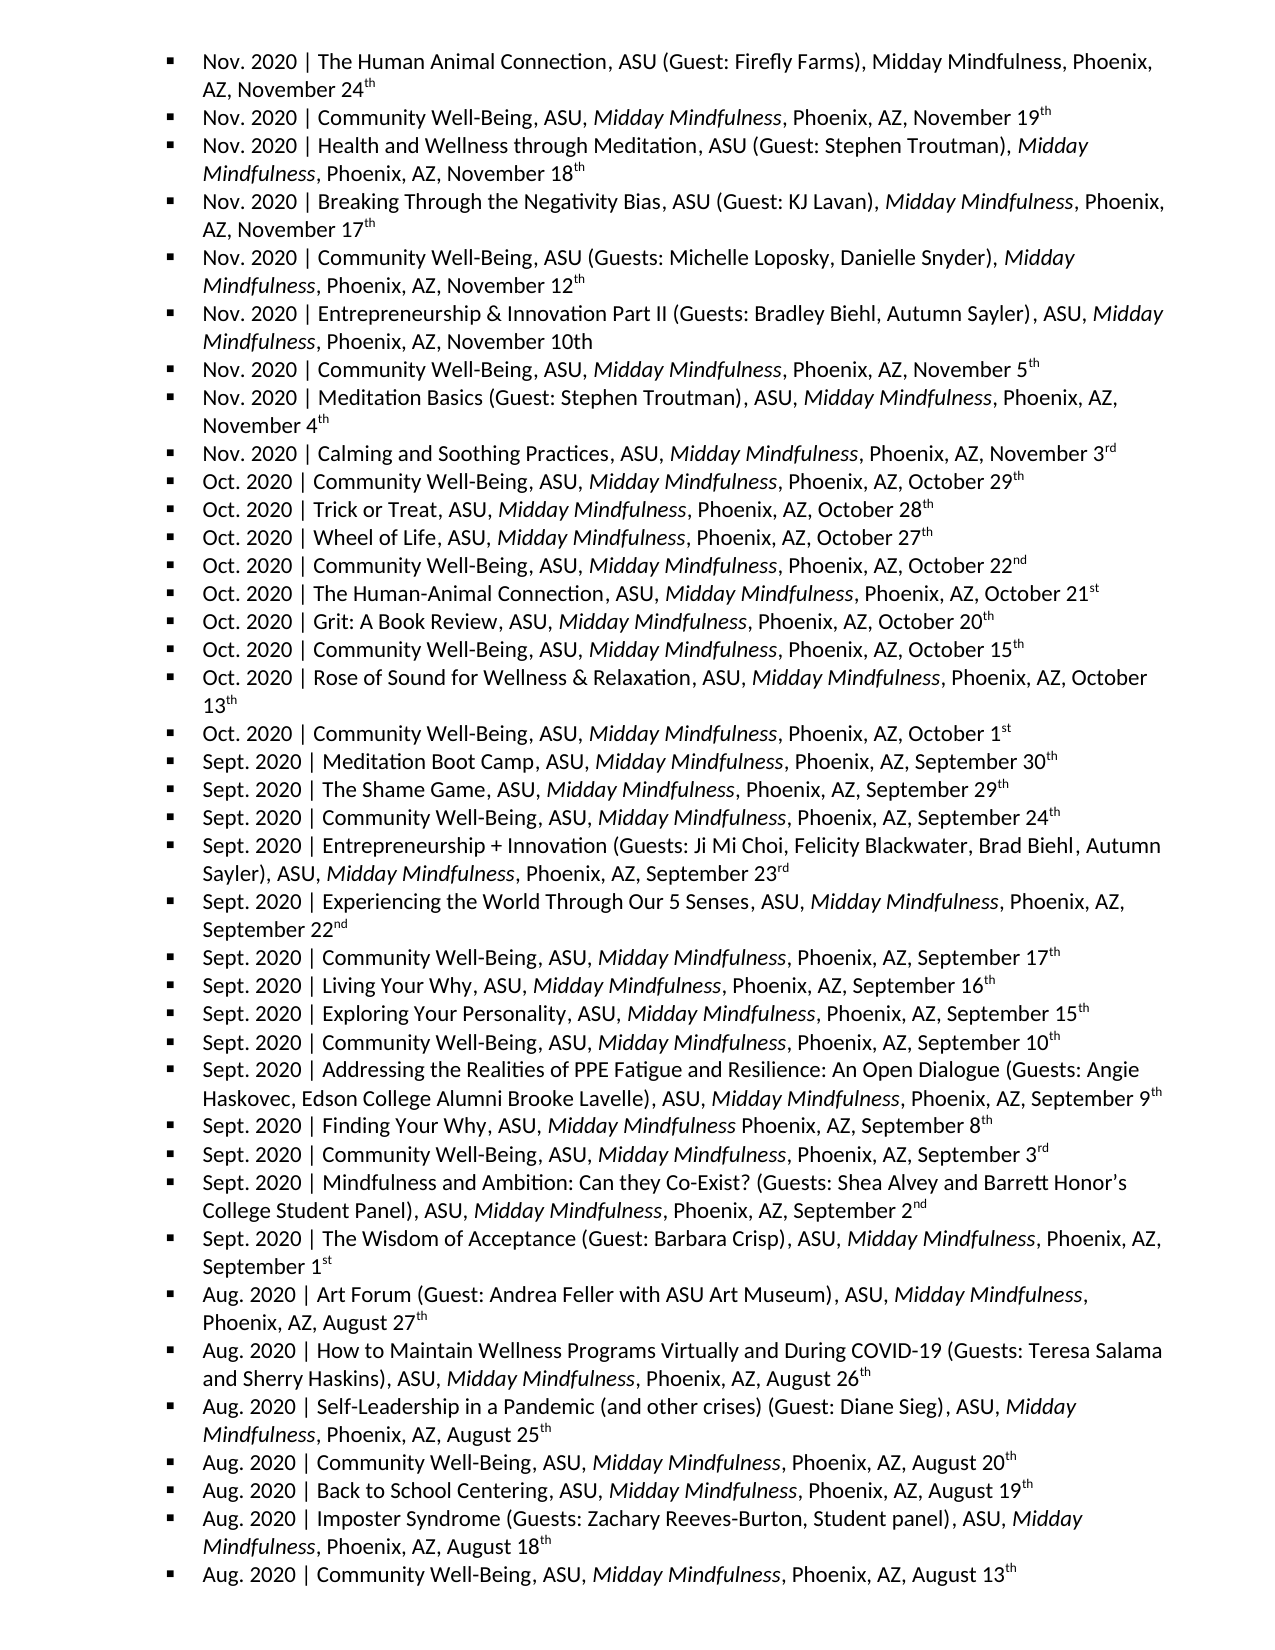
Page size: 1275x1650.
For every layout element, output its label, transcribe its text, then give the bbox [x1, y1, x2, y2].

list Sept. 2020 | Meditation Boot Camp, ASU, Midday Mindfulness, Phoenix, AZ, September 30th [165, 747, 1172, 775]
list Nov. 2020 | Meditation Basics (Guest: Stephen Troutman), ASU, Midday Mindfulness, Phoenix, AZ, November 4th [165, 383, 1172, 439]
list Nov. 2020 | Calming and Soothing Practices, ASU, Midday Mindfulness, Phoenix, AZ, November 3rd [165, 439, 609, 467]
list Sept. 2020 | Community Well-Being, ASU, Midday Mindfulness, Phoenix, AZ, September 24th [165, 803, 1172, 831]
list Oct. 2020 | Trick or Treat, ASU, Midday Mindfulness, Phoenix, AZ, October 28th [165, 495, 438, 523]
list Oct. 2020 | Community Well-Being, ASU, Midday Mindfulness, Phoenix, AZ, October 22nd [165, 551, 528, 579]
list Sept. 2020 | Finding Your Why, ASU, Midday Mindfulness Phoenix, AZ, September 8th [493, 1112, 1172, 1140]
list Aug. 2020 | Back to School Centering, ASU, Midday Mindfulness, Phoenix, AZ, August 19th [554, 1476, 1172, 1504]
list Aug. 2020 | Back to School Centering, ASU, Midday Mindfulness, Phoenix, AZ, August 19th [165, 1476, 548, 1504]
list Oct. 2020 | Community Well-Being, ASU, Midday Mindfulness, Phoenix, AZ, October 15th [534, 635, 1172, 663]
list Nov. 2020 | Community Well-Being, ASU, Midday Mindfulness, Phoenix, AZ, November 19th [538, 103, 1172, 131]
list Sept. 2020 | Experiencing the World Through Our 5 Senses, ASU, Midday Mindfulness, Phoenix, AZ, September 22nd [165, 887, 1172, 943]
list Oct. 2020 | Grit: A Book Review, ASU, Midday Mindfulness, Phoenix, AZ, October 20th [504, 607, 1172, 635]
list Sept. 2020 | Entrepreneurship + Innovation (Guests: Ji Mi Choi, Felicity Blackwater, Brad Biehl, Autumn Sayler), ASU, Midday Mindfulness, Phoenix, AZ, September 23rd [165, 831, 1172, 887]
list Sept. 2020 | Community Well-Being, ASU, Midday Mindfulness, Phoenix, AZ, September 3rd [165, 1140, 537, 1168]
list Oct. 2020 | The Human-Animal Connection, ASU, Midday Mindfulness, Phoenix, AZ, October 21st [610, 579, 1172, 607]
list Oct. 2020 | Rose of Sound for Wellness & Relaxation, ASU, Midday Mindfulness, Phoenix, AZ, October 13th [165, 663, 1172, 719]
list Sept. 2020 | Finding Your Why, ASU, Midday Mindfulness Phoenix, AZ, September 8th [165, 1112, 487, 1140]
list Nov. 2020 | The Human Animal Connection, ASU (Guest: Firefly Farms), Midday Mindfulness, Phoenix, AZ, November 24th [165, 47, 1172, 103]
list Oct. 2020 | Grit: A Book Review, ASU, Midday Mindfulness, Phoenix, AZ, October 20th [165, 607, 498, 635]
list Sept. 2020 | The Shame Game, ASU, Midday Mindfulness, Phoenix, AZ, September 29th [165, 775, 486, 803]
list Aug. 2020 | Self-Leadership in a Pandemic (and other crises) (Guest: Diane Sieg), ASU, Midday Mindfulness, Phoenix, AZ, August 25th [165, 1392, 1172, 1448]
list Aug. 2020 | Art Forum (Guest: Andrea Feller with ASU Art Museum), ASU, Midday Mindfulness, Phoenix, AZ, August 27th [165, 1280, 1172, 1336]
list Nov. 2020 | Community Well-Being, ASU (Guests: Michelle Loposky, Danielle Snyder), Midday Mindfulness, Phoenix, AZ, November 12th [165, 243, 1172, 299]
list Oct. 2020 | Community Well-Being, ASU, Midday Mindfulness, Phoenix, AZ, October 29th [534, 467, 1172, 495]
list Oct. 2020 | Community Well-Being, ASU, Midday Mindfulness, Phoenix, AZ, October 29th [165, 467, 528, 495]
list Aug. 2020 | Community Well-Being, ASU, Midday Mindfulness, Phoenix, AZ, August 20th [165, 1448, 532, 1476]
list Sept. 2020 | Addressing the Realities of PPE Fatigue and Resilience: An Open Dialogue (Guests: Angie Haskovec, Edson College Alumni Brooke Lavelle), ASU, Midday Mindfulness, Phoenix, AZ, September 9th [165, 1056, 1172, 1112]
list Oct. 2020 | Wheel of Life, ASU, Midday Mindfulness, Phoenix, AZ, October 27th [442, 523, 1172, 551]
list Nov. 2020 | Community Well-Being, ASU, Midday Mindfulness, Phoenix, AZ, November 5th [538, 355, 1172, 383]
list Sept. 2020 | Exploring Your Personality, ASU, Midday Mindfulness, Phoenix, AZ, September 15th [165, 999, 1172, 1028]
list Nov. 2020 | Calming and Soothing Practices, ASU, Midday Mindfulness, Phoenix, AZ, November 3rd [615, 439, 1172, 467]
list Oct. 2020 | Community Well-Being, ASU, Midday Mindfulness, Phoenix, AZ, October 15th [165, 635, 528, 663]
list Oct. 2020 | Trick or Treat, ASU, Midday Mindfulness, Phoenix, AZ, October 28th [443, 495, 1172, 523]
list Oct. 2020 | Community Well-Being, ASU, Midday Mindfulness, Phoenix, AZ, October 1st [534, 719, 1172, 747]
list Sept. 2020 | The Shame Game, ASU, Midday Mindfulness, Phoenix, AZ, September 29th [492, 775, 1172, 803]
list Aug. 2020 | Community Well-Being, ASU, Midday Mindfulness, Phoenix, AZ, August 13th [165, 1560, 532, 1588]
list Sept. 2020 | Living Your Why, ASU, Midday Mindfulness, Phoenix, AZ, September 16th [478, 972, 1172, 999]
list Nov. 2020 | Community Well-Being, ASU, Midday Mindfulness, Phoenix, AZ, November 5th [165, 355, 533, 383]
list Aug. 2020 | Community Well-Being, ASU, Midday Mindfulness, Phoenix, AZ, August 20th [537, 1448, 1172, 1476]
list Sept. 2020 | Community Well-Being, ASU, Midday Mindfulness, Phoenix, AZ, September 10th [165, 1028, 537, 1056]
list Aug. 2020 | Imposter Syndrome (Guests: Zachary Reeves-Burton, Student panel), ASU, Midday Mindfulness, Phoenix, AZ, August 18th [165, 1504, 1172, 1560]
list Sept. 2020 | Community Well-Being, ASU, Midday Mindfulness, Phoenix, AZ, September 3rd [543, 1140, 1172, 1168]
list Nov. 2020 | Community Well-Being, ASU, Midday Mindfulness, Phoenix, AZ, November 19th [165, 103, 533, 131]
list Aug. 2020 | Community Well-Being, ASU, Midday Mindfulness, Phoenix, AZ, August 13th [537, 1560, 1172, 1588]
list Nov. 2020 | Breaking Through the Negativity Bias, ASU (Guest: KJ Lavan), Midday Mindfulness, Phoenix, AZ, November 17th [165, 187, 1172, 243]
list Nov. 2020 | Entrepreneurship & Innovation Part II (Guests: Bradley Biehl, Autumn Sayler), ASU, Midday Mindfulness, Phoenix, AZ, November 10th [165, 299, 1172, 355]
list Sept. 2020 | Community Well-Being, ASU, Midday Mindfulness, Phoenix, AZ, September 17th [165, 943, 1172, 972]
list Oct. 2020 | Community Well-Being, ASU, Midday Mindfulness, Phoenix, AZ, October 22nd [534, 551, 1172, 579]
list Oct. 2020 | Community Well-Being, ASU, Midday Mindfulness, Phoenix, AZ, October 1st [165, 719, 528, 747]
list Sept. 2020 | Mindfulness and Ambition: Can they Co-Exist? (Guests: Shea Alvey and Barrett Honor’s College Student Panel), ASU, Midday Mindfulness, Phoenix, AZ, September 2nd [165, 1168, 1172, 1224]
list Sept. 2020 | The Wisdom of Acceptance (Guest: Barbara Crisp), ASU, Midday Mindfulness, Phoenix, AZ, September 1st [165, 1224, 1172, 1280]
list Oct. 2020 | The Human-Animal Connection, ASU, Midday Mindfulness, Phoenix, AZ, October 21st [165, 579, 605, 607]
list Sept. 2020 | Community Well-Being, ASU, Midday Mindfulness, Phoenix, AZ, September 10th [543, 1028, 1172, 1056]
list Oct. 2020 | Wheel of Life, ASU, Midday Mindfulness, Phoenix, AZ, October 27th [165, 523, 437, 551]
list Sept. 2020 | Living Your Why, ASU, Midday Mindfulness, Phoenix, AZ, September 16th [165, 972, 472, 999]
list Nov. 2020 | Health and Wellness through Meditation, ASU (Guest: Stephen Troutman), Midday Mindfulness, Phoenix, AZ, November 18th [165, 131, 1172, 187]
list Aug. 2020 | How to Maintain Wellness Programs Virtually and During COVID-19 (Guests: Teresa Salama and Sherry Haskins), ASU, Midday Mindfulness, Phoenix, AZ, August 26th [165, 1336, 1172, 1392]
